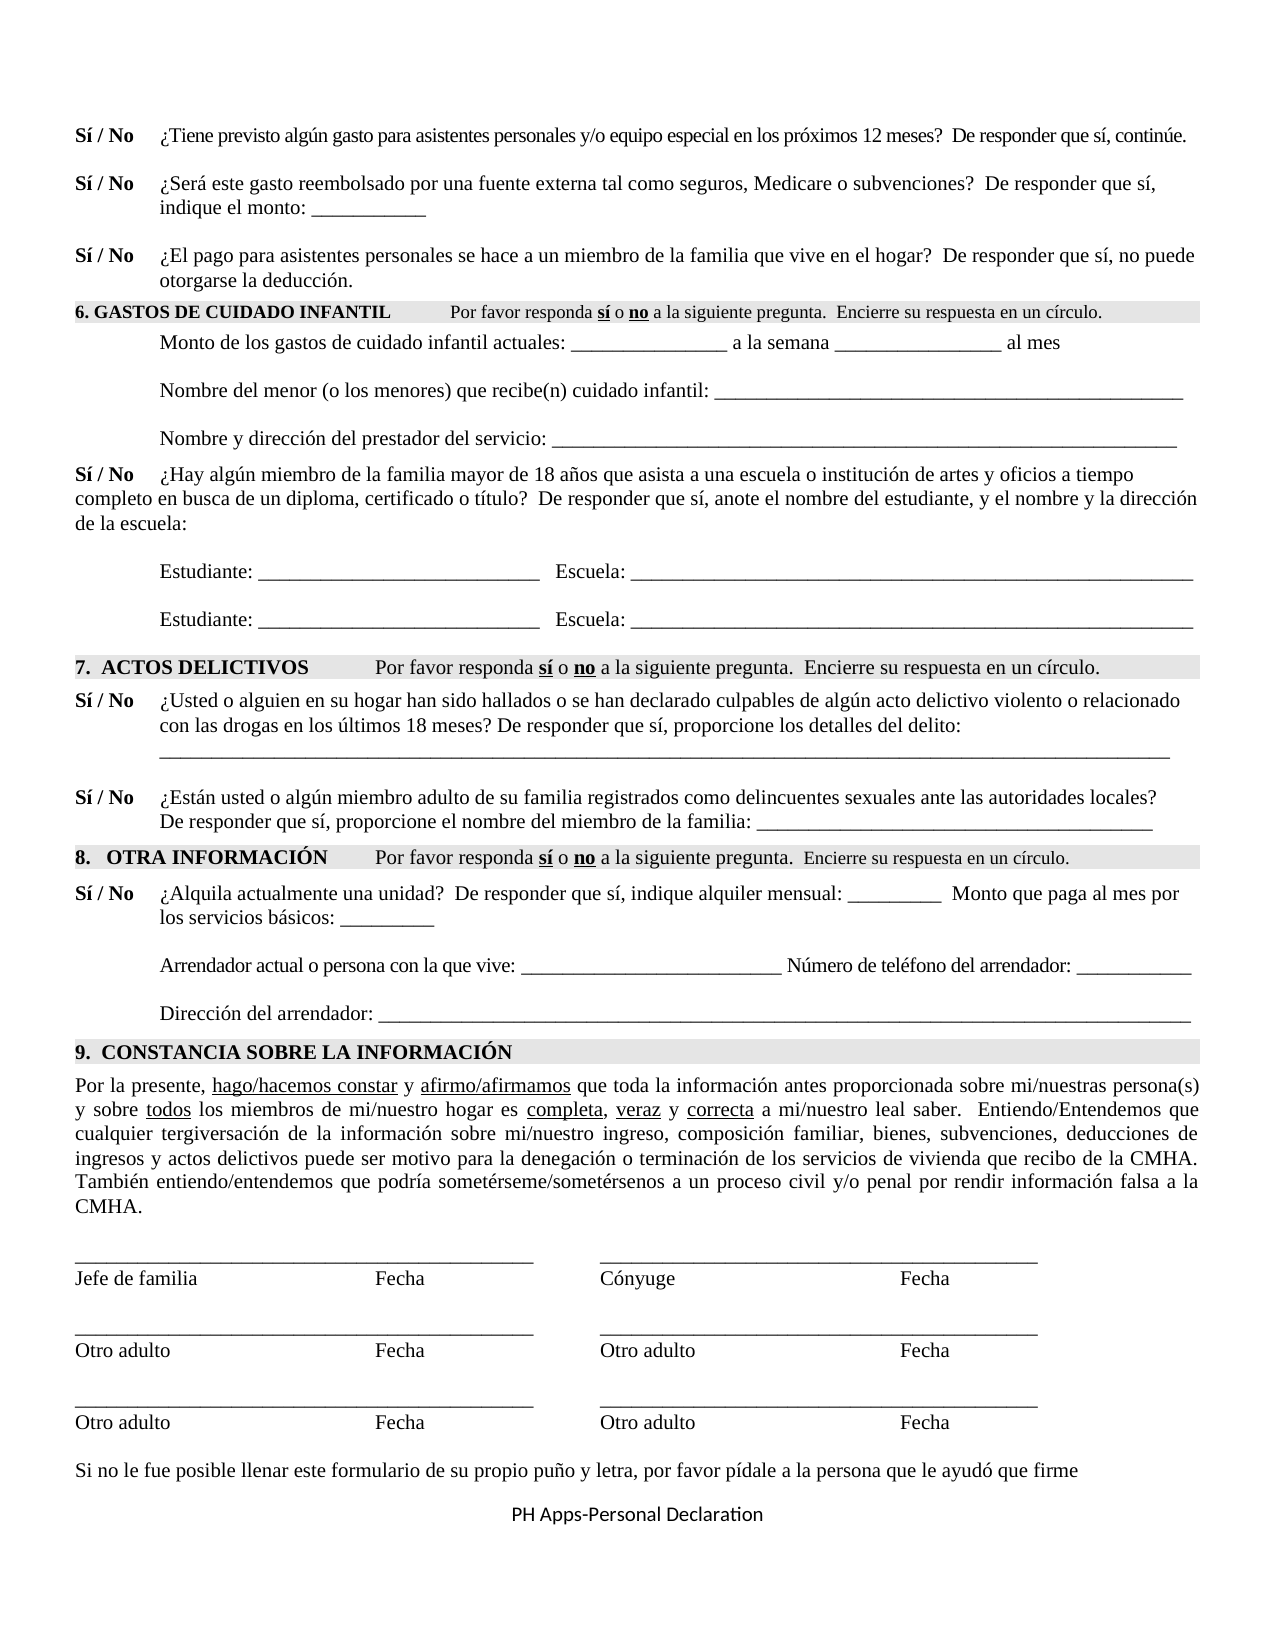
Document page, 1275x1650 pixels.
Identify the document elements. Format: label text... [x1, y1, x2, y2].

text _________________________________________________________________________________________________ [159, 737, 1200, 761]
text 6. GASTOS DE CUIDADO INFANTIL Por favor responda sí o no a la siguiente pregunta. Encierre su respuesta en un círculo. [75, 301, 1200, 323]
text 9. CONSTANCIA SOBRE LA INFORMACIÓN [75, 1039, 1200, 1064]
text Nombre y dirección del prestador del servicio: ____________________________________________________________ [159, 426, 1200, 450]
text Sí / No ¿Será este gasto reembolsado por una fuente externa tal como seguros, Medicare o subvenciones? De responder que sí, indique el monto: ___________ [75, 171, 1200, 219]
text Por la presente, hago/hacemos constar y afirmo/afirmamos que toda la información antes proporcionada sobre mi/nuestras persona(s) y sobre todos los miembros de mi/nuestro hogar es completa, veraz y correcta a mi/nuestro leal saber. Entiendo/Entendemos que cualquier tergiversación de la información sobre mi/nuestro ingreso, composición familiar, bienes, subvenciones, deducciones de ingresos y actos delictivos puede ser motivo para la denegación o terminación de los servicios de vivienda que recibo de la CMHA. También entiendo/entendemos que podría sometérseme/sometérsenos a un proceso civil y/o penal por rendir información falsa a la CMHA. [75, 1073, 1200, 1218]
text Sí / No ¿Están usted o algún miembro adulto de su familia registrados como delincuentes sexuales ante las autoridades locales? [75, 785, 1200, 809]
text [75, 1458, 1087, 1482]
text Dirección del arrendador: ______________________________________________________________________________ [159, 1001, 1200, 1025]
text ____________________________________________ __________________________________________ [75, 1314, 1200, 1338]
text Jefe de familia Fecha Cónyuge Fecha [75, 1266, 1200, 1290]
text Otro adulto Fecha Otro adulto Fecha [75, 1338, 1200, 1362]
text Sí / No ¿Hay algún miembro de la familia mayor de 18 años que asista a una escuela o institución de artes y oficios a tiempo completo en busca de un diploma, certificado o título? De responder que sí, anote el nombre del estudiante, y el nombre y la dirección de la escuela: [75, 462, 1200, 534]
text Sí / No ¿Usted o alguien en su hogar han sido hallados o se han declarado culpables de algún acto delictivo violento o relacionado con las drogas en los últimos 18 meses? De responder que sí, proporcione los detalles del delito: [75, 688, 1200, 737]
text 7. ACTOS DELICTIVOS Por favor responda sí o no a la siguiente pregunta. Encierre su respuesta en un círculo. [75, 655, 1200, 679]
text Arrendador actual o persona con la que vive: _________________________ Número de teléfono del arrendador: ___________ [159, 953, 1200, 977]
text Estudiante: ___________________________ Escuela: ______________________________________________________ [159, 558, 1200, 583]
text De responder que sí, proporcione el nombre del miembro de la familia: ______________________________________ [159, 809, 1200, 833]
text Monto de los gastos de cuidado infantil actuales: _______________ a la semana ________________ al mes [159, 330, 1200, 354]
text ____________________________________________ __________________________________________ [75, 1242, 1200, 1266]
text Sí / No ¿El pago para asistentes personales se hace a un miembro de la familia que vive en el hogar? De responder que sí, no puede otorgarse la deducción. [75, 243, 1200, 292]
text Otro adulto Fecha Otro adulto Fecha [75, 1410, 1200, 1434]
text 8. OTRA INFORMACIÓN Por favor responda sí o no a la siguiente pregunta. Encierre su respuesta en un círculo. [75, 845, 1200, 869]
text Sí / No ¿Tiene previsto algún gasto para asistentes personales y/o equipo especial en los próximos 12 meses? De responder que sí, continúe. [75, 123, 1200, 147]
text Sí / No ¿Alquila actualmente una unidad? De responder que sí, indique alquiler mensual: _________ Monto que paga al mes por los servicios básicos: _________ [75, 881, 1200, 929]
text ____________________________________________ __________________________________________ [75, 1386, 1200, 1410]
text Estudiante: ___________________________ Escuela: ______________________________________________________ [159, 607, 1200, 631]
text Nombre del menor (o los menores) que recibe(n) cuidado infantil: _____________________________________________ [159, 378, 1200, 402]
